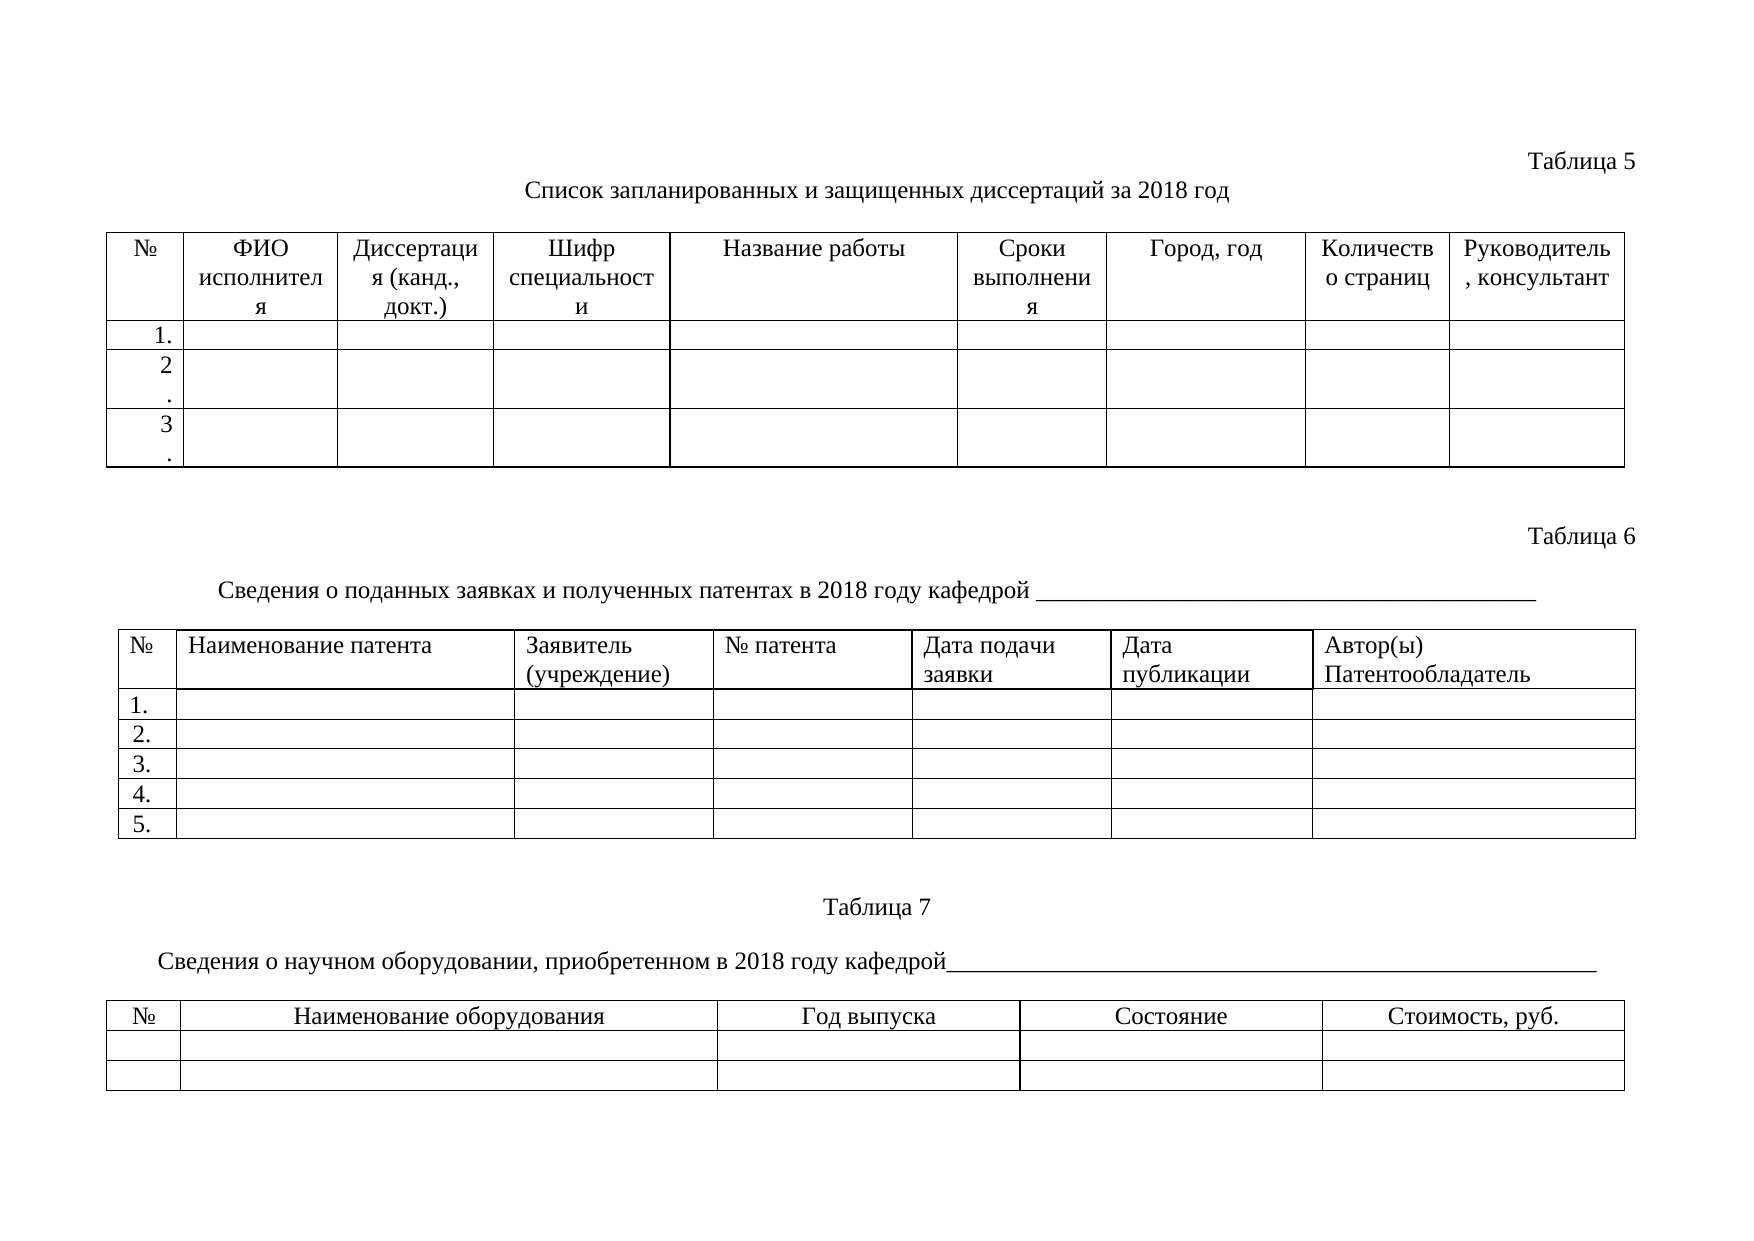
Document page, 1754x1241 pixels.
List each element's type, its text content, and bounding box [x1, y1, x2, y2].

table_header Дата публикации [1112, 631, 1312, 688]
table_cell [181, 1031, 717, 1060]
table_header ФИО исполнителя [184, 233, 337, 319]
table_cell [515, 690, 713, 718]
table_cell [494, 321, 669, 349]
table_cell 1. [107, 321, 183, 349]
table_cell [107, 1031, 180, 1060]
text Таблица 5 [118, 146, 1636, 175]
table_cell [1313, 809, 1635, 838]
table_cell [1306, 350, 1449, 408]
table_header Сроки выполнения [958, 233, 1106, 319]
table_cell 2. [107, 350, 183, 408]
table_cell [1021, 1031, 1322, 1060]
table_cell [1306, 409, 1449, 466]
table_cell [338, 350, 493, 408]
table_cell [1313, 689, 1635, 718]
table_cell [177, 779, 514, 808]
table_cell [515, 809, 713, 838]
table_cell [671, 409, 957, 466]
table_cell [515, 749, 713, 778]
text Сведения о поданных заявках и полученных патентах в 2018 году кафедрой ________________________________________ [118, 575, 1636, 604]
table_cell [1021, 1061, 1322, 1089]
table_cell [1112, 720, 1312, 748]
table_cell [1450, 409, 1624, 466]
table_cell [119, 749, 176, 778]
table_cell [1313, 779, 1635, 808]
table_header № [107, 233, 183, 319]
table_cell [1112, 809, 1312, 838]
table_cell [671, 350, 957, 408]
table_cell [107, 1061, 180, 1089]
table_cell [714, 720, 912, 748]
table_header Заявитель (учреждение) [515, 631, 713, 688]
text Список запланированных и защищенных диссертаций за 2018 год [118, 175, 1636, 203]
table_header № [119, 630, 176, 688]
table_header Состояние [1021, 1001, 1322, 1030]
table_cell [494, 350, 669, 408]
table_cell [1107, 409, 1305, 466]
table_header Дата подачи заявки [913, 631, 1110, 688]
table_cell [958, 409, 1106, 466]
table_cell [718, 1031, 1019, 1060]
table_header Руководитель, консультант [1450, 233, 1624, 319]
table_header № [107, 1001, 180, 1030]
table_cell [119, 809, 176, 838]
table_cell [184, 409, 337, 466]
table_cell [718, 1061, 1019, 1089]
table_cell [913, 690, 1111, 718]
table_cell 3. [107, 409, 183, 466]
table_cell [515, 720, 713, 748]
table_cell [913, 749, 1111, 778]
table_cell [515, 779, 713, 808]
table_cell [714, 779, 912, 808]
table_header Количество страниц [1306, 233, 1449, 319]
table_cell [1107, 350, 1305, 408]
table_header Город, год [1107, 233, 1305, 319]
table_cell [184, 350, 337, 408]
table_cell [177, 690, 514, 718]
table_cell [1306, 321, 1449, 349]
table_cell [1112, 749, 1312, 778]
table_cell [714, 749, 912, 778]
table_cell [1323, 1061, 1624, 1089]
table_cell [671, 321, 957, 349]
table_cell [119, 779, 176, 808]
table_cell [184, 321, 337, 349]
table_header № патента [714, 631, 911, 688]
text Таблица 6 [118, 521, 1636, 550]
table_cell [177, 720, 514, 748]
table_header Название работы [671, 233, 957, 319]
table_header Наименование патента [177, 631, 514, 688]
table_cell [1112, 779, 1312, 808]
table_header Диссертация (канд., докт.) [338, 233, 493, 319]
table_cell [714, 690, 912, 718]
table_cell [1112, 690, 1312, 718]
table_cell [1313, 720, 1635, 748]
table_header Наименование оборудования [181, 1001, 717, 1030]
table_cell [714, 809, 912, 838]
table_header Автор(ы) Патентообладатель [1314, 630, 1635, 688]
table_cell [958, 350, 1106, 408]
table_cell [1450, 350, 1624, 408]
table_header Шифр специальности [494, 233, 669, 319]
text Сведения о научном оборудовании, приобретенном в 2018 году кафедрой____________________________________________________ [118, 946, 1636, 975]
table_cell [1313, 749, 1635, 778]
table_cell [913, 779, 1111, 808]
table_cell [913, 809, 1111, 838]
table_cell [177, 809, 514, 838]
table_cell [338, 409, 493, 466]
text Таблица 7 [118, 892, 1636, 921]
table_cell [119, 720, 176, 748]
table_cell [494, 409, 669, 466]
table_cell [913, 720, 1111, 748]
table_header Год выпуска [718, 1001, 1019, 1030]
table_cell [338, 321, 493, 349]
table_cell [1323, 1031, 1624, 1060]
table_cell [1450, 321, 1624, 349]
table_cell [177, 749, 514, 778]
table_cell [958, 321, 1106, 349]
table_header Стоимость, руб. [1323, 1001, 1624, 1030]
table_cell [181, 1061, 717, 1089]
table_cell [1107, 321, 1305, 349]
table_cell [119, 689, 176, 718]
